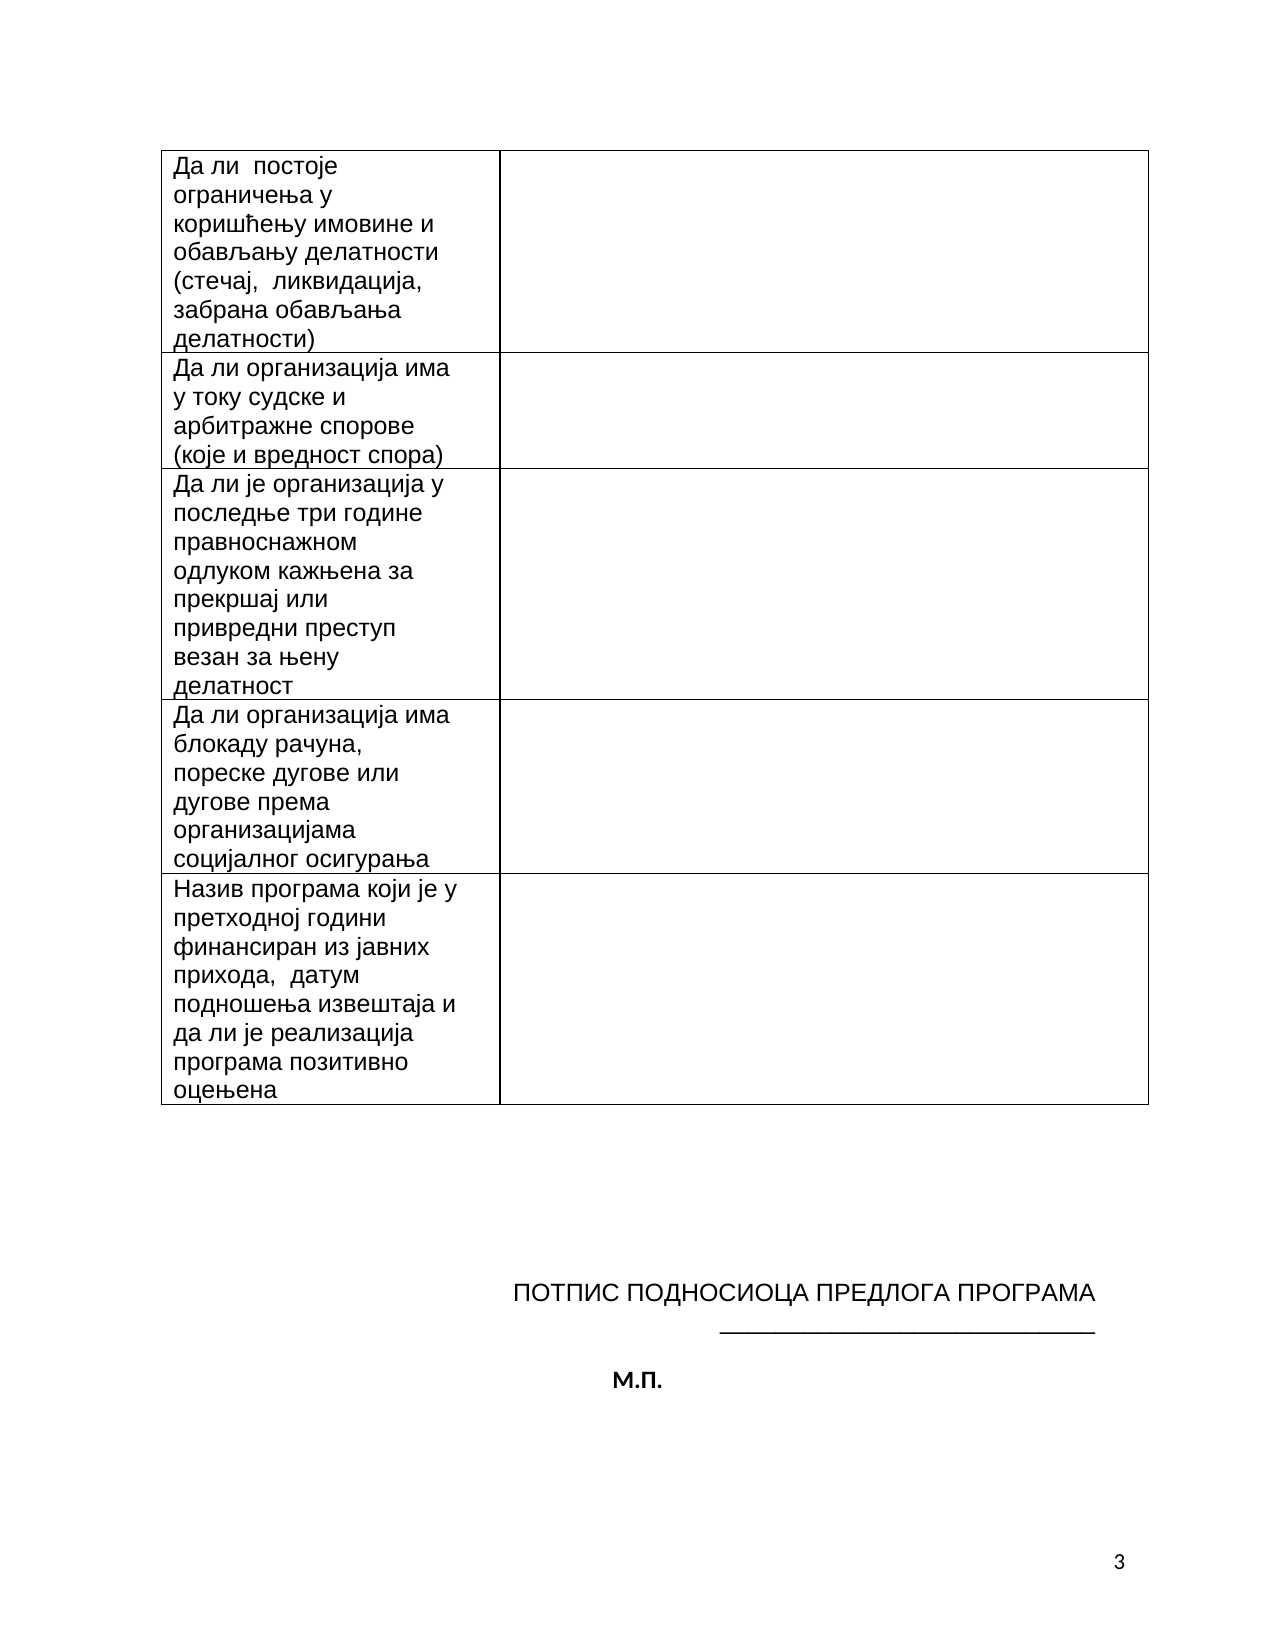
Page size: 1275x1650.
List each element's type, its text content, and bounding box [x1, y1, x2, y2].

table_cell Да ли је организација у последње три године правноснажном одлуком кажњена за прекршај или привредни преступ везан за њену делатност [162, 469, 499, 699]
table_cell Да ли организација има у току судске и арбитражне спорове (које и вредност спора) [162, 353, 499, 468]
text М.П. [150, 1364, 1125, 1394]
table_cell Да ли организација има блокаду рачуна, пореске дугове или дугове према организацијама социјалног осигурања [162, 700, 499, 873]
table_cell Да ли постоје ограничења у коришћењу имовине и обављању делатности (стечај, ликвидација, забрана обављања делатности) [162, 151, 499, 352]
table_cell [501, 874, 1148, 1104]
table_cell [501, 151, 1148, 352]
table_cell Назив програма који је у претходној години финансиран из јавних прихода, датум подношења извештаја и да ли је реализација програма позитивно оцењена [162, 874, 499, 1104]
table_cell [501, 469, 1148, 699]
text ПОТПИС ПОДНОСИОЦА ПРЕДЛОГА ПРОГРАМА [150, 1277, 1095, 1306]
table_cell [501, 353, 1148, 468]
text ___________________________ [150, 1306, 1095, 1335]
table_cell [501, 700, 1148, 873]
